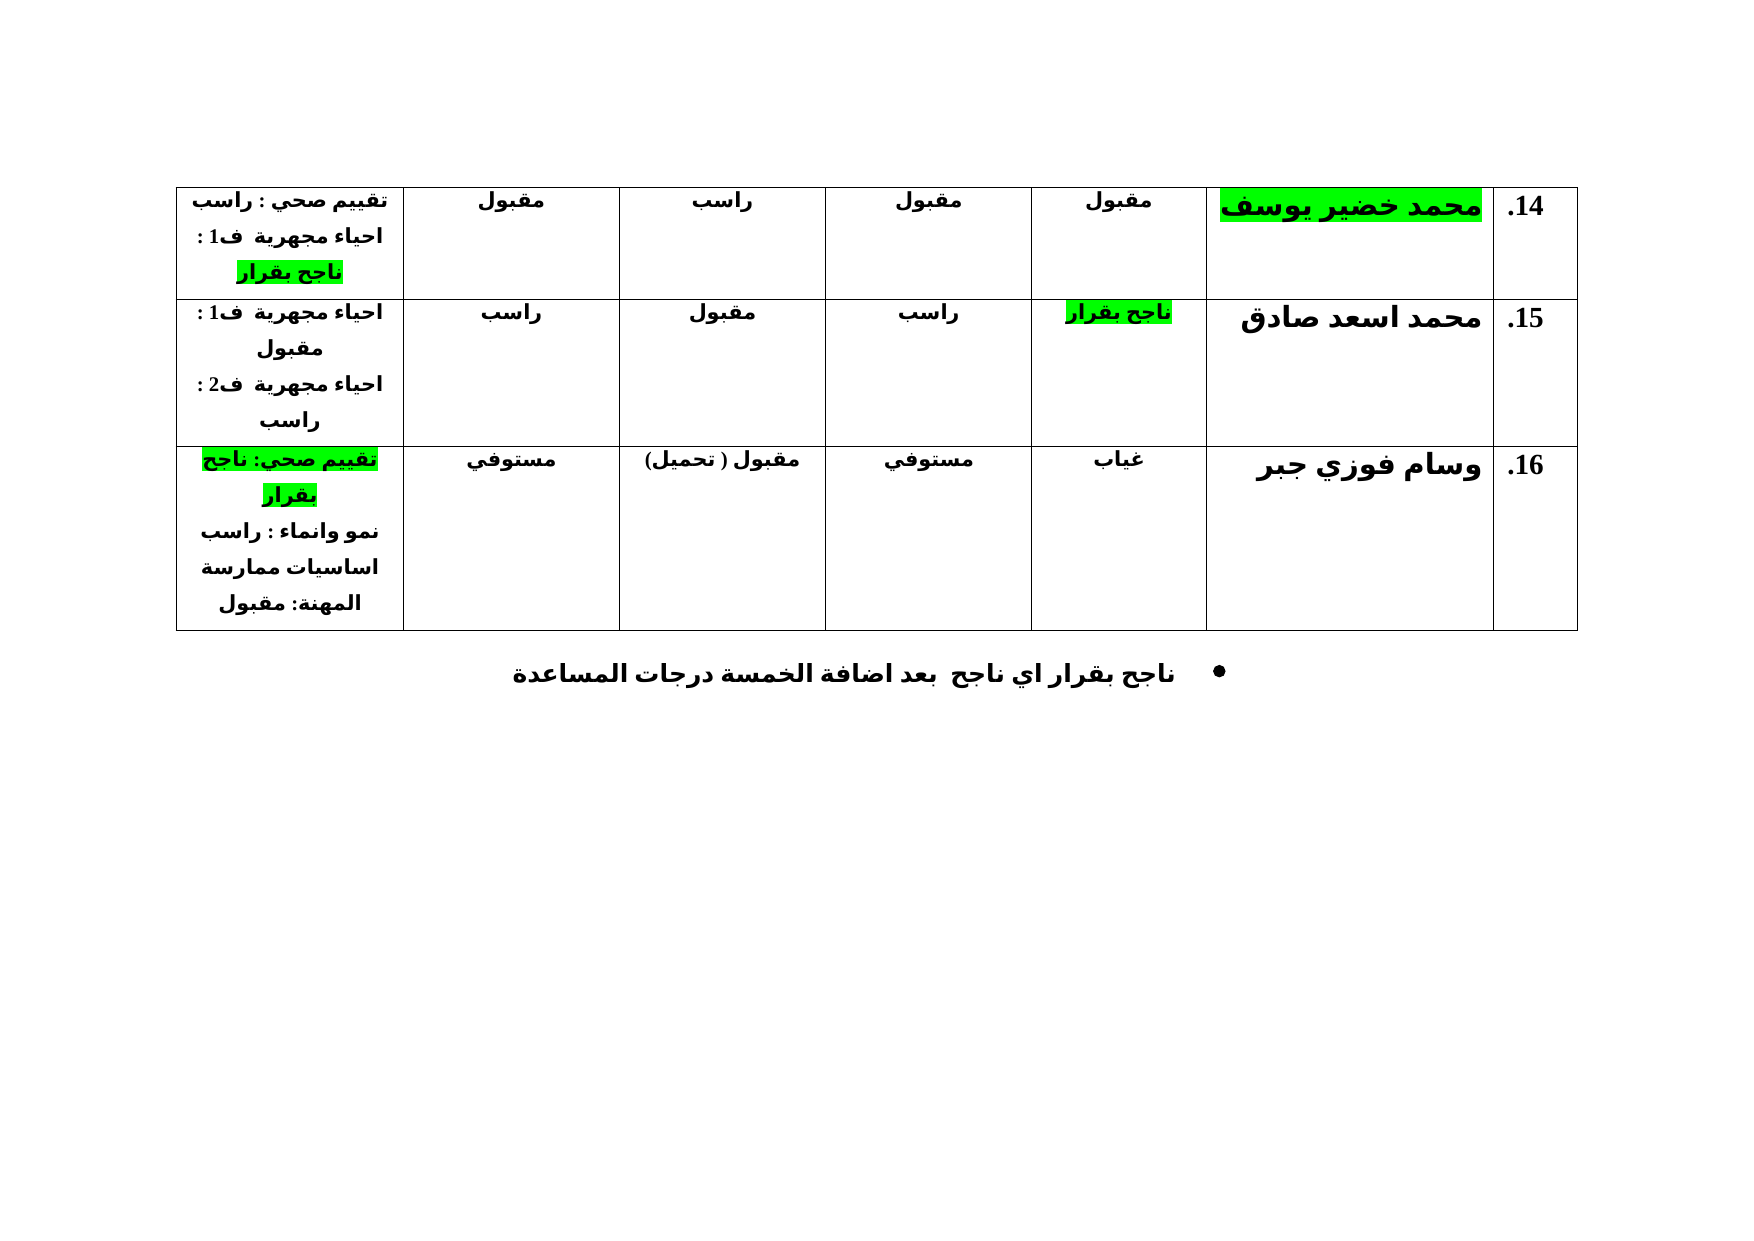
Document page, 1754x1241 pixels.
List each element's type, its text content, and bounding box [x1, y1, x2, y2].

table_cell مستوفي [404, 447, 619, 630]
table_cell مقبول [1032, 188, 1206, 299]
table_cell محمد خضير يوسف [1207, 188, 1493, 299]
table_cell مقبول [826, 188, 1031, 299]
table_cell تقييم صحي : راسب احياء مجهرية ف1 : ناجح بقرار [177, 188, 403, 299]
table_cell [1494, 447, 1577, 630]
list ناجح بقرار اي ناجح بعد اضافة الخمسة درجات المساعدة [150, 659, 1576, 690]
table_cell راسب [826, 300, 1031, 446]
table_cell ناجح بقرار [1032, 300, 1206, 446]
table_cell احياء مجهرية ف1 : مقبول احياء مجهرية ف2 : راسب [177, 300, 403, 446]
table_cell راسب [620, 188, 825, 299]
table_cell راسب [404, 300, 619, 446]
table_cell وسام فوزي جبر [1207, 447, 1493, 630]
table_cell مستوفي [826, 447, 1031, 630]
table_cell مقبول [620, 300, 825, 446]
table_cell تقييم صحي: ناجح بقرار نمو وانماء : راسب اساسيات ممارسة المهنة: مقبول [177, 447, 403, 630]
table_cell مقبول [404, 188, 619, 299]
table_cell غياب [1032, 447, 1206, 630]
table_cell [1494, 300, 1577, 446]
table_cell محمد اسعد صادق [1207, 300, 1493, 446]
table_cell [1494, 188, 1577, 299]
table_cell مقبول ( تحميل) [620, 447, 825, 630]
